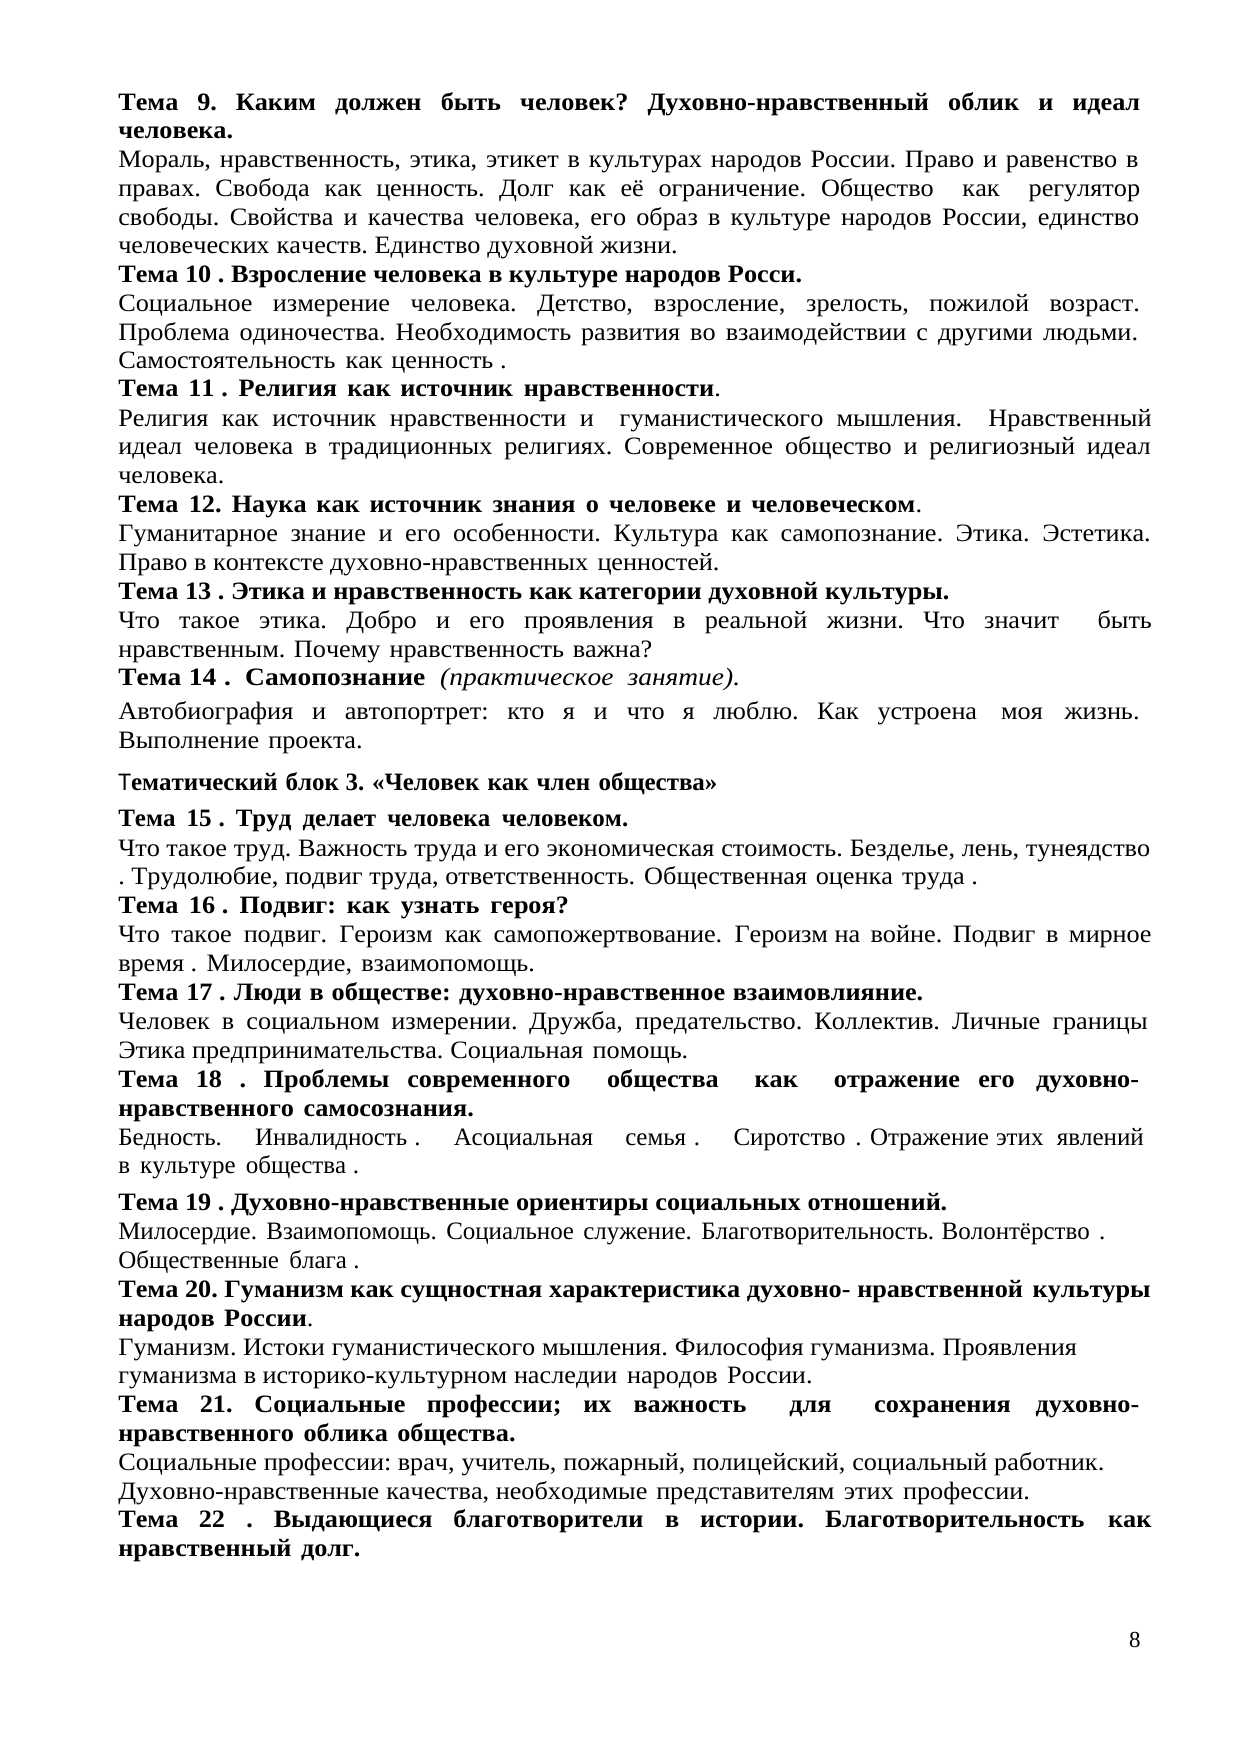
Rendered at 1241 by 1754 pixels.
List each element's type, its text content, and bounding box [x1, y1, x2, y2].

text Что такое подвиг. Героизм как самопожертвование. Героизм на войне. Подвиг в мирное время . Милосердие, взаимопомощь. [118, 919, 1205, 977]
subtitle Тема 13 . Этика и нравственность как категории духовной культуры. [118, 576, 1205, 605]
text Гуманитарное знание и его особенности. Культура как самопознание. Этика. Эстетика. Право в контексте духовно-нравственных ценностей. [118, 518, 1152, 576]
subtitle Тема 20. Гуманизм как сущностная характеристика духовно- нравственной культуры народов России. [118, 1274, 1205, 1332]
text Бедность. Инвалидность . Асоциальная семья . Сиротство . Отражение этих явлений в культуре общества . [118, 1122, 1152, 1179]
text Тема 14 . Самопознание (практическое занятие). [118, 663, 1205, 691]
text Социальные профессии: врач, учитель, пожарный, полицейский, социальный работник. Духовно-нравственные качества, необходимые представителям этих профессии. [118, 1447, 1152, 1504]
text Автобиография и автопортрет: кто я и что я люблю. Как устроена моя жизнь. Выполнение проекта. [118, 696, 1140, 753]
subtitle Тема 22 . Выдающиеся благотворители в истории. Благотворительность как нравственный долг. [118, 1504, 1152, 1562]
subtitle Тема 10 . Взросление человека в культуре народов Росси. [118, 259, 1205, 288]
text Тема 9. Каким должен быть человек? Духовно-нравственный облик и идеал человека. [118, 87, 1140, 144]
subtitle Тема 12. Наука как источник знания о человеке и человеческом. [118, 489, 1205, 518]
text . Трудолюбие, подвиг труда, ответственность. Общественная оценка труда . [118, 861, 1205, 890]
text Что такое труд. Важность труда и его экономическая стоимость. Безделье, лень, тунеядство [118, 838, 1205, 861]
text Милосердие. Взаимопомощь. Социальное служение. Благотворительность. Волонтёрство . Общественные блага . [118, 1216, 1205, 1274]
text Религия как источник нравственности и гуманистического мышления. Нравственный идеал человека в традиционных религиях. Современное общество и религиозный идеал человека. [118, 403, 1152, 489]
text Человек в социальном измерении. Дружба, предательство. Коллектив. Личные границы Этика предпринимательства. Социальная помощь. [118, 1006, 1205, 1064]
subtitle Тема 16 . Подвиг: как узнать героя? [118, 890, 1205, 919]
text Гуманизм. Истоки гуманистического мышления. Философия гуманизма. Проявления гуманизма в историко-культурном наследии народов России. [118, 1332, 1152, 1389]
subtitle Тема 19 . Духовно-нравственные ориентиры социальных отношений. [118, 1188, 1205, 1216]
subtitle Тема 17 . Люди в обществе: духовно-нравственное взаимовлияние. [118, 978, 1205, 1006]
text Социальное измерение человека. Детство, взросление, зрелость, пожилой возраст. Проблема одиночества. Необходимость развития во взаимодействии с другими людьми. Самостоятельность как ценность . [118, 288, 1139, 374]
subtitle Тема 18 . Проблемы современного общества как отражение его духовно- нравственного самосознания. [118, 1064, 1140, 1122]
text Мораль, нравственность, этика, этикет в культурах народов России. Право и равенство в правах. Свобода как ценность. Долг как её ограничение. Общество как регулятор свободы. Свойства и качества человека, его образ в культуре народов России, единство человеческих качеств. Единство духовной жизни. [118, 144, 1140, 259]
subtitle Тема 11 . Религия как источник нравственности. [118, 374, 1205, 402]
subtitle Тематический блок 3. «Человек как член общества» Тема 15 . Труд делает человека человеком. [118, 766, 773, 832]
subtitle Тема 21. Социальные профессии; их важность для сохранения духовно- нравственного облика общества. [118, 1389, 1140, 1447]
text Что такое этика. Добро и его проявления в реальной жизни. Что значит быть нравственным. Почему нравственность важна? [118, 605, 1152, 663]
